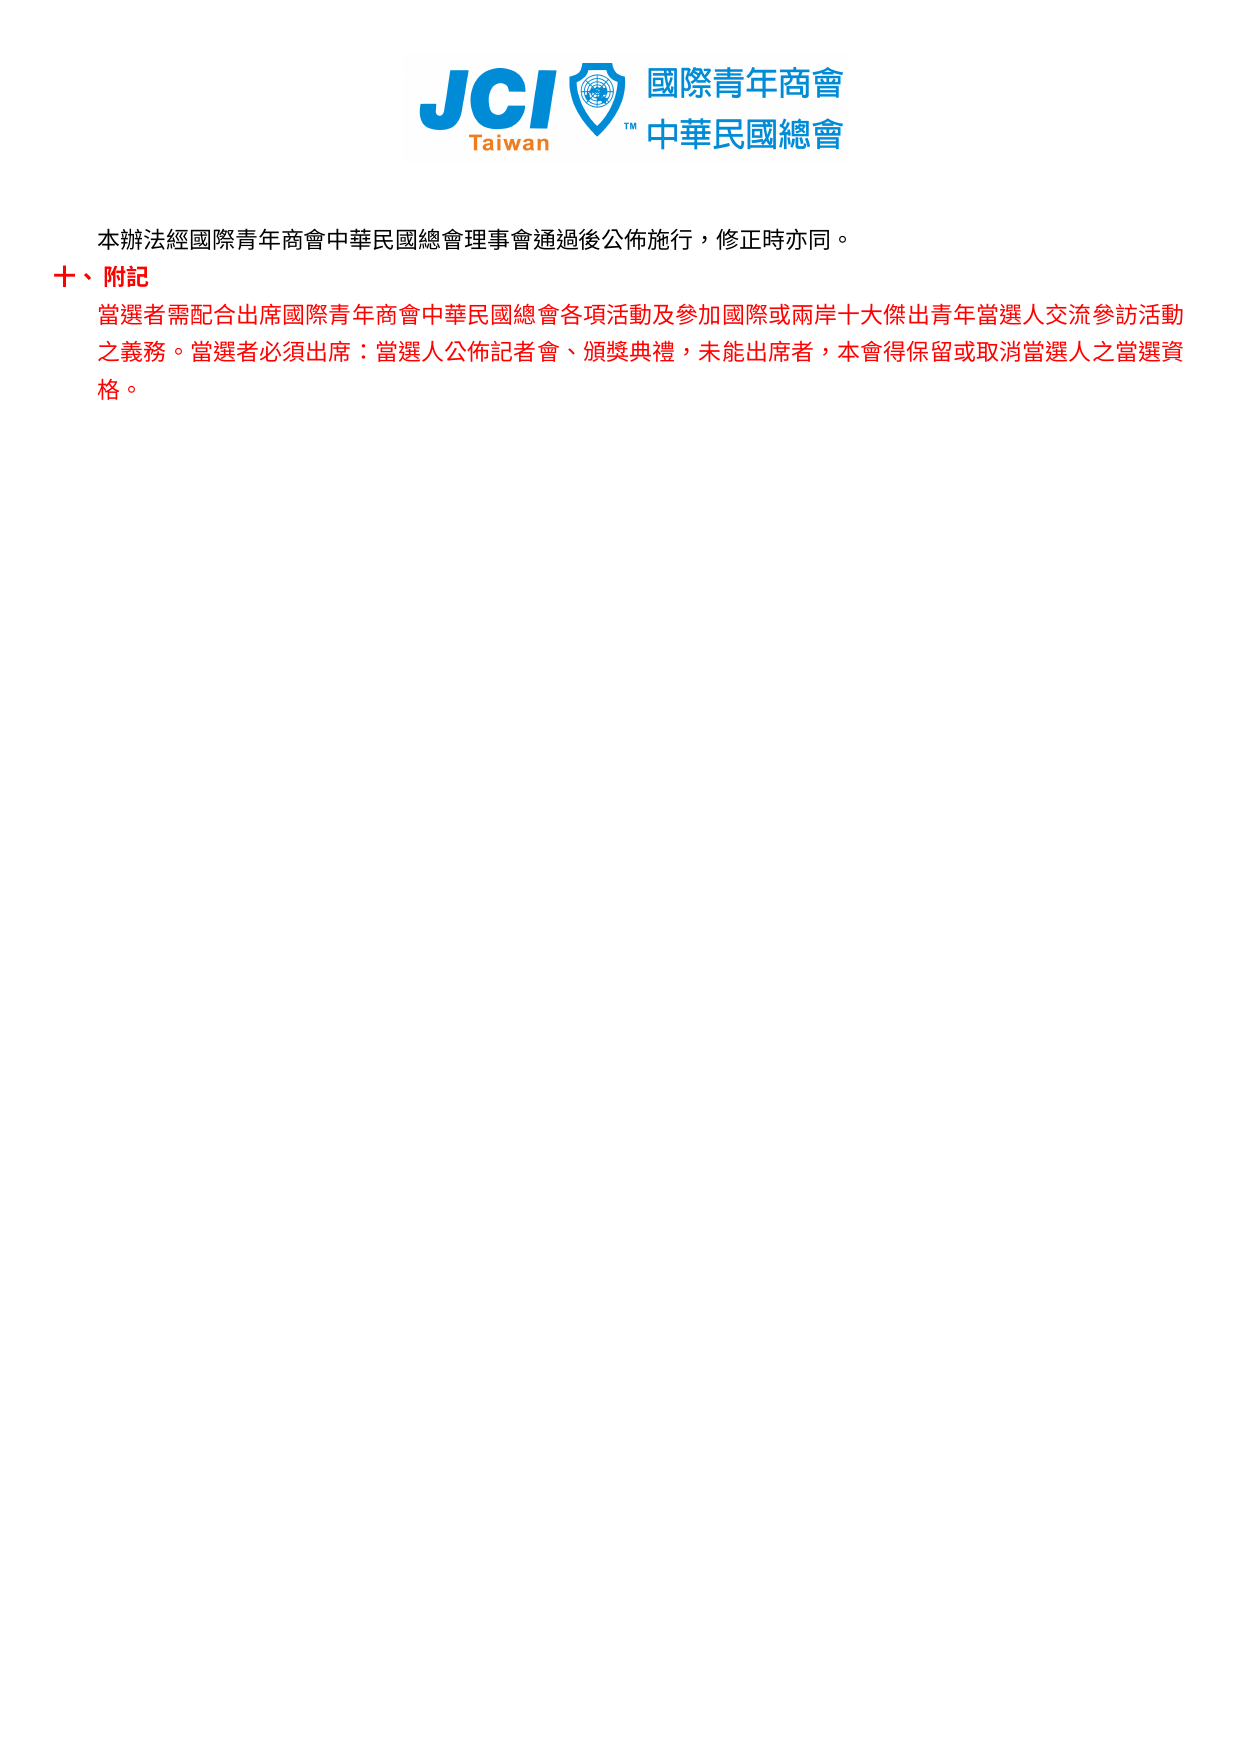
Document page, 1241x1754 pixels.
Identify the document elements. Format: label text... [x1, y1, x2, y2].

text 當選者需配合出席國際青年商會中華民國總會各項活動及參加國際或兩岸十大傑出青年當選人交流參訪活動之義務。當選者必須出席：當選人公佈記者會、頒獎典禮，未能出席者，本會得保留或取消當選人之當選資格。 [97, 294, 1187, 407]
list 附記 [53, 257, 1187, 294]
text 本辦法經國際青年商會中華民國總會理事會通過後公佈施行，修正時亦同。 [97, 219, 1187, 257]
picture [403, 53, 849, 164]
